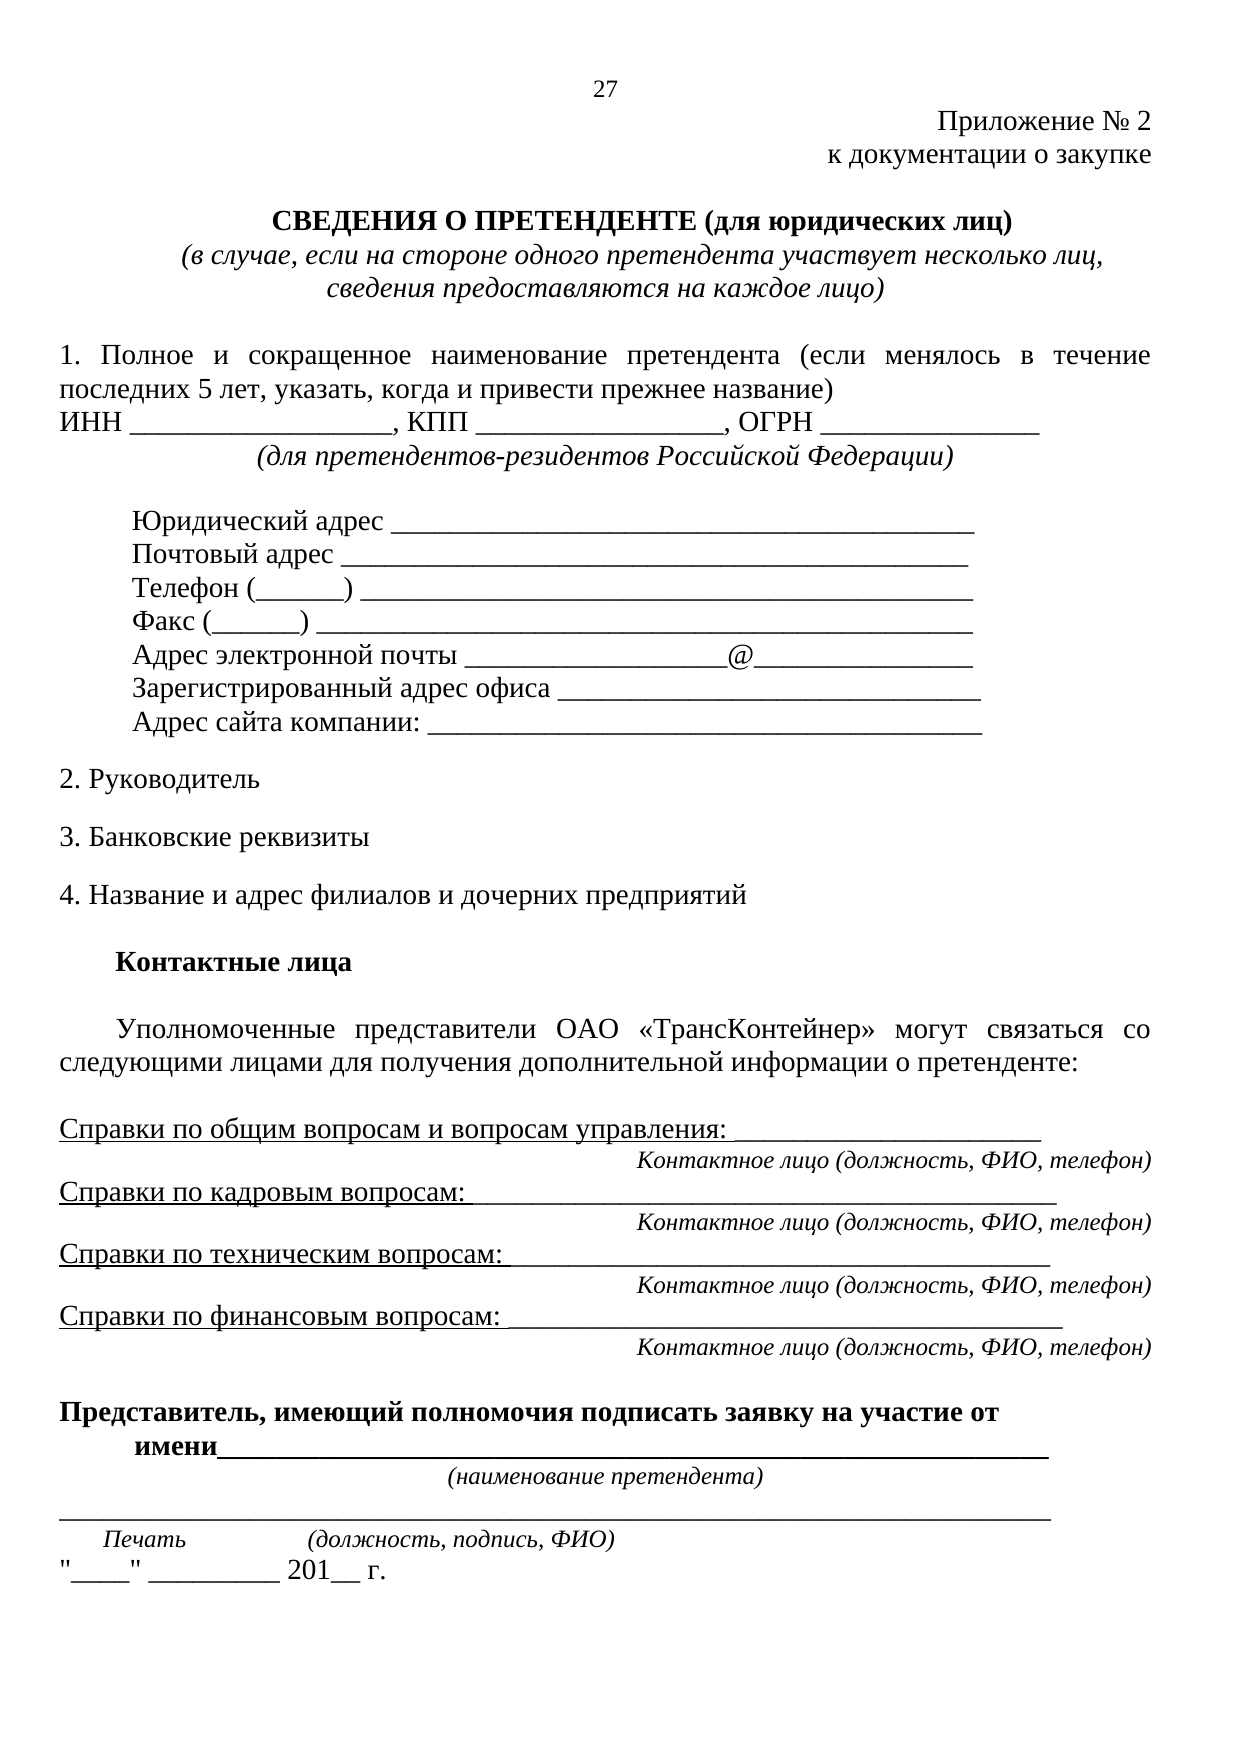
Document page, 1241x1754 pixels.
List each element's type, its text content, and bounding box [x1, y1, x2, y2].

text к документации о закупке [59, 136, 1152, 170]
text Печать (должность, подпись, ФИО) [59, 1524, 1152, 1552]
text Юридический адрес ________________________________________ [59, 503, 1152, 536]
text 4. Название и адрес филиалов и дочерних предприятий [59, 877, 1152, 910]
text Почтовый адрес ___________________________________________ [59, 536, 1152, 570]
text Справки по техническим вопросам: _____________________________________ [59, 1236, 1152, 1270]
text 3. Банковские реквизиты [59, 819, 1152, 853]
text Факс (______) _____________________________________________ [59, 603, 1152, 637]
text Справки по финансовым вопросам: ______________________________________ [59, 1298, 1152, 1332]
text ИНН __________________, КПП _________________, ОГРН _______________ [59, 404, 1152, 438]
text (в случае, если на стороне одного претендента участвует несколько лиц, сведения предоставляются на каждое лицо) [59, 237, 1152, 304]
text Приложение № 2 [59, 103, 1152, 136]
text Контактное лицо (должность, ФИО, телефон) [59, 1270, 1152, 1298]
text "____" _________ 201__ г. [59, 1552, 1152, 1586]
text 2. Руководитель [59, 762, 1152, 795]
text Контактные лица [59, 944, 1152, 977]
text Телефон (______) __________________________________________ [59, 570, 1152, 603]
text (наименование претендента) [59, 1461, 1152, 1490]
text Зарегистрированный адрес офиса _____________________________ [59, 670, 1152, 704]
text Контактное лицо (должность, ФИО, телефон) [59, 1332, 1152, 1361]
text Контактное лицо (должность, ФИО, телефон) [59, 1207, 1152, 1236]
text Уполномоченные представители ОАО «ТрансКонтейнер» могут связаться со следующими лицами для получения дополнительной информации о претенденте: [59, 1011, 1152, 1078]
text Контактное лицо (должность, ФИО, телефон) [59, 1145, 1152, 1174]
text Справки по кадровым вопросам: ________________________________________ [59, 1174, 1152, 1207]
subtitle Представитель, имеющий полномочия подписать заявку на участие от имени_________________________________________________________ [59, 1394, 1152, 1461]
text Справки по общим вопросам и вопросам управления: _____________________ [59, 1112, 1152, 1145]
text СВЕДЕНИЯ О ПРЕТЕНДЕНТЕ (для юридических лиц) [59, 203, 1152, 237]
text ____________________________________________________________________ [59, 1490, 1152, 1524]
text Адрес электронной почты __________________@_______________ [59, 637, 1152, 670]
text Адрес сайта компании: ______________________________________ [59, 704, 1152, 737]
text 1. Полное и сокращенное наименование претендента (если менялось в течение последних 5 лет, указать, когда и привести прежнее название) [59, 337, 1152, 404]
text (для претендентов-резидентов Российской Федерации) [59, 438, 1152, 472]
